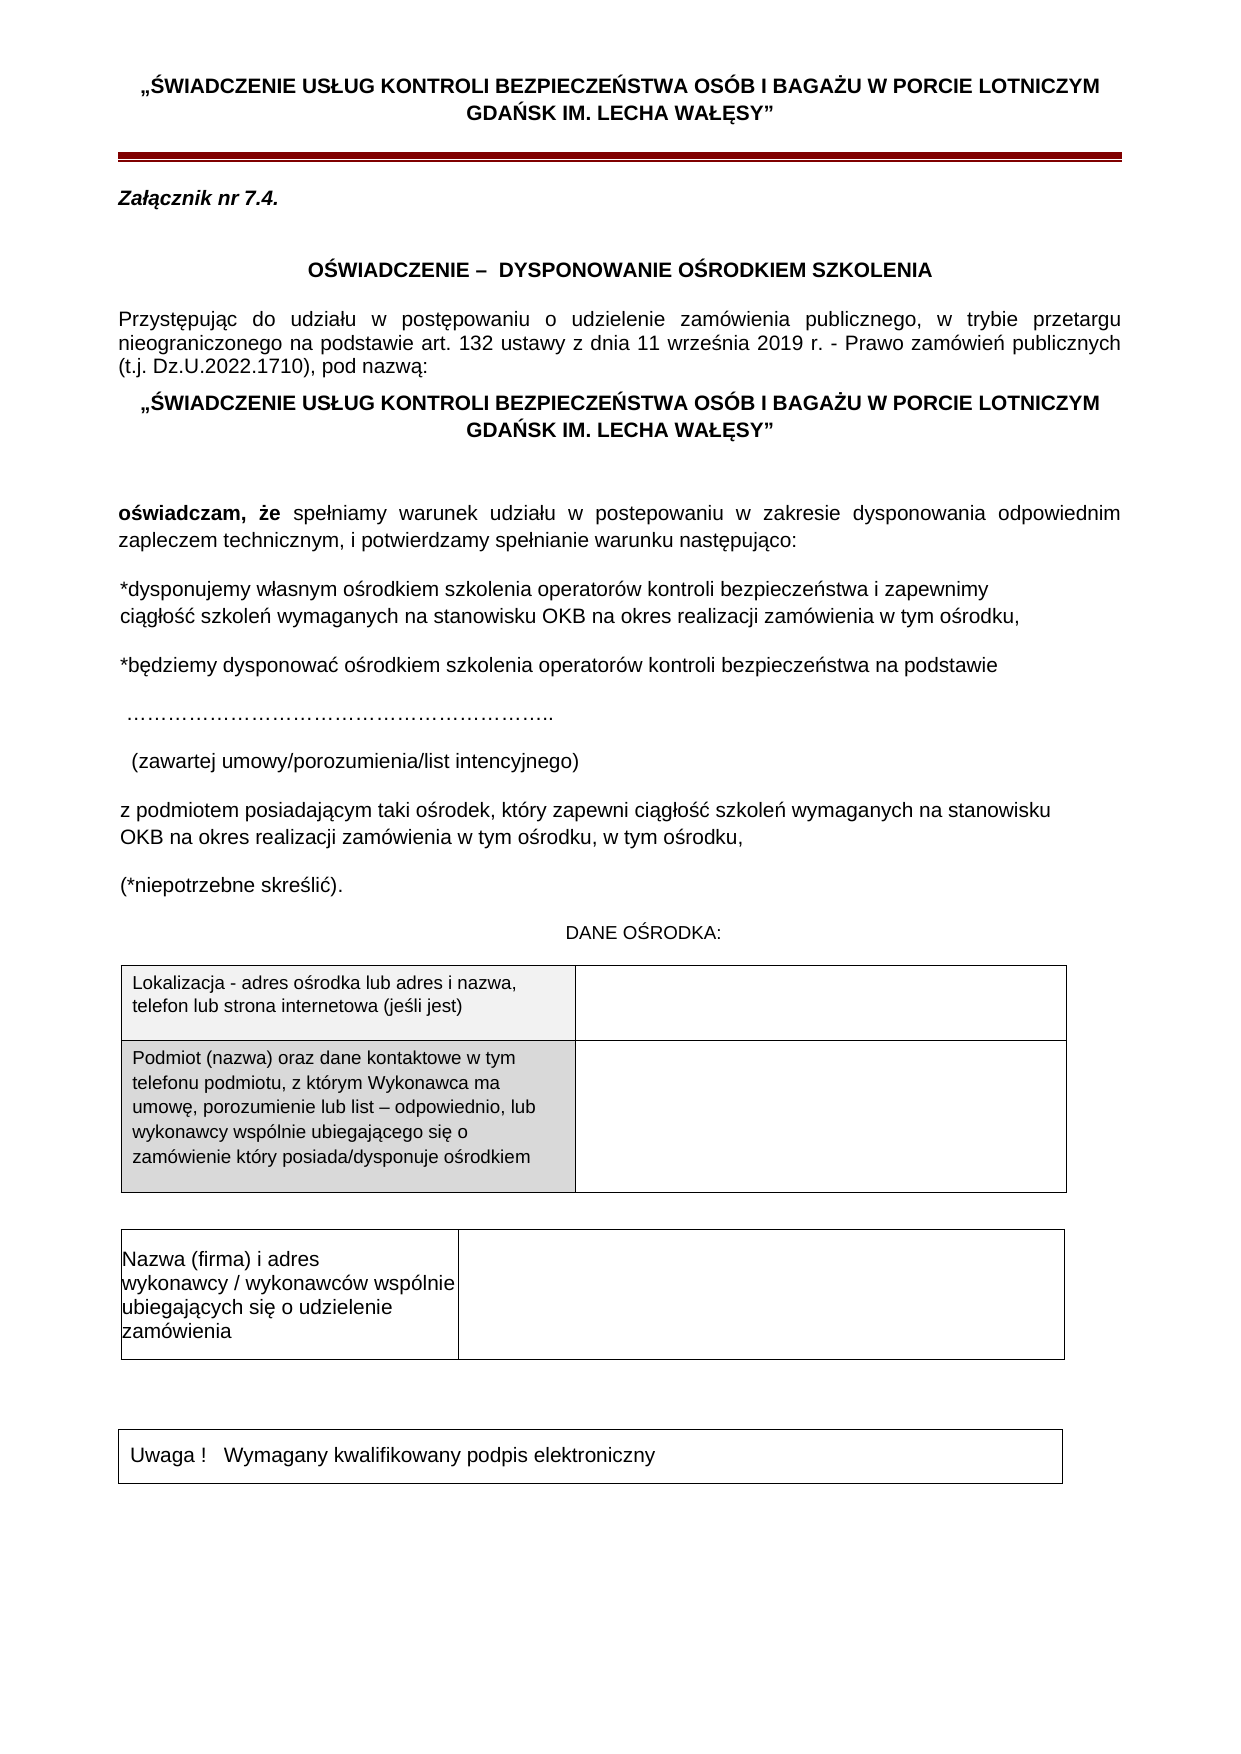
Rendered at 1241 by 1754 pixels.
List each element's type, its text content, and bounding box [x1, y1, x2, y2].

table_header Uwaga ! Wymagany kwalifikowany podpis elektroniczny [119, 1430, 1062, 1483]
text (*niepotrzebne skreślić). [120, 873, 1059, 897]
text DANE OŚRODKA: [118, 922, 1065, 943]
table_header [576, 966, 1066, 1040]
table_header [459, 1230, 1064, 1359]
text *będziemy dysponować ośrodkiem szkolenia operatorów kontroli bezpieczeństwa na podstawie [120, 652, 1059, 676]
text Załącznik nr 7.4. [118, 186, 1122, 210]
table_header Lokalizacja - adres ośrodka lub adres i nazwa, telefon lub strona internetowa (jeśli jest) [122, 966, 575, 1040]
text (zawartej umowy/porozumienia/list intencyjnego) [120, 749, 1059, 773]
text …………………………………………………….. [120, 701, 1059, 725]
table_cell [576, 1041, 1066, 1192]
table_cell Podmiot (nazwa) oraz dane kontaktowe w tym telefonu podmiotu, z którym Wykonawca ma umowę, porozumienie lub list – odpowiednio, lub wykonawcy wspólnie ubiegającego się o zamówienie który posiada/dysponuje ośrodkiem [122, 1041, 575, 1192]
text OŚWIADCZENIE – DYSPONOWANIE OŚRODKIEM SZKOLENIA [118, 258, 1122, 282]
text „ŚWIADCZENIE USŁUG KONTROLI BEZPIECZEŃSTWA OSÓB I BAGAŻU W PORCIE LOTNICZYM GDAŃSK IM. LECHA WAŁĘSY” [118, 391, 1122, 442]
table_header Nazwa (firma) i adres wykonawcy / wykonawców wspólnie ubiegających się o udzielenie zamówienia [122, 1230, 458, 1359]
text Przystępując do udziału w postępowaniu o udzielenie zamówienia publicznego, w trybie przetargu nieograniczonego na podstawie art. 132 ustawy z dnia 11 września 2019 r. - Prawo zamówień publicznych (t.j. Dz.U.2022.1710), pod nazwą: [118, 306, 1122, 378]
text *dysponujemy własnym ośrodkiem szkolenia operatorów kontroli bezpieczeństwa i zapewnimy ciągłość szkoleń wymaganych na stanowisku OKB na okres realizacji zamówienia w tym ośrodku, [120, 577, 1059, 628]
text z podmiotem posiadającym taki ośrodek, który zapewni ciągłość szkoleń wymaganych na stanowisku OKB na okres realizacji zamówienia w tym ośrodku, w tym ośrodku, [120, 797, 1059, 849]
text oświadczam, że spełniamy warunek udziału w postepowaniu w zakresie dysponowania odpowiednim zapleczem technicznym, i potwierdzamy spełnianie warunku następująco: [118, 501, 1122, 552]
